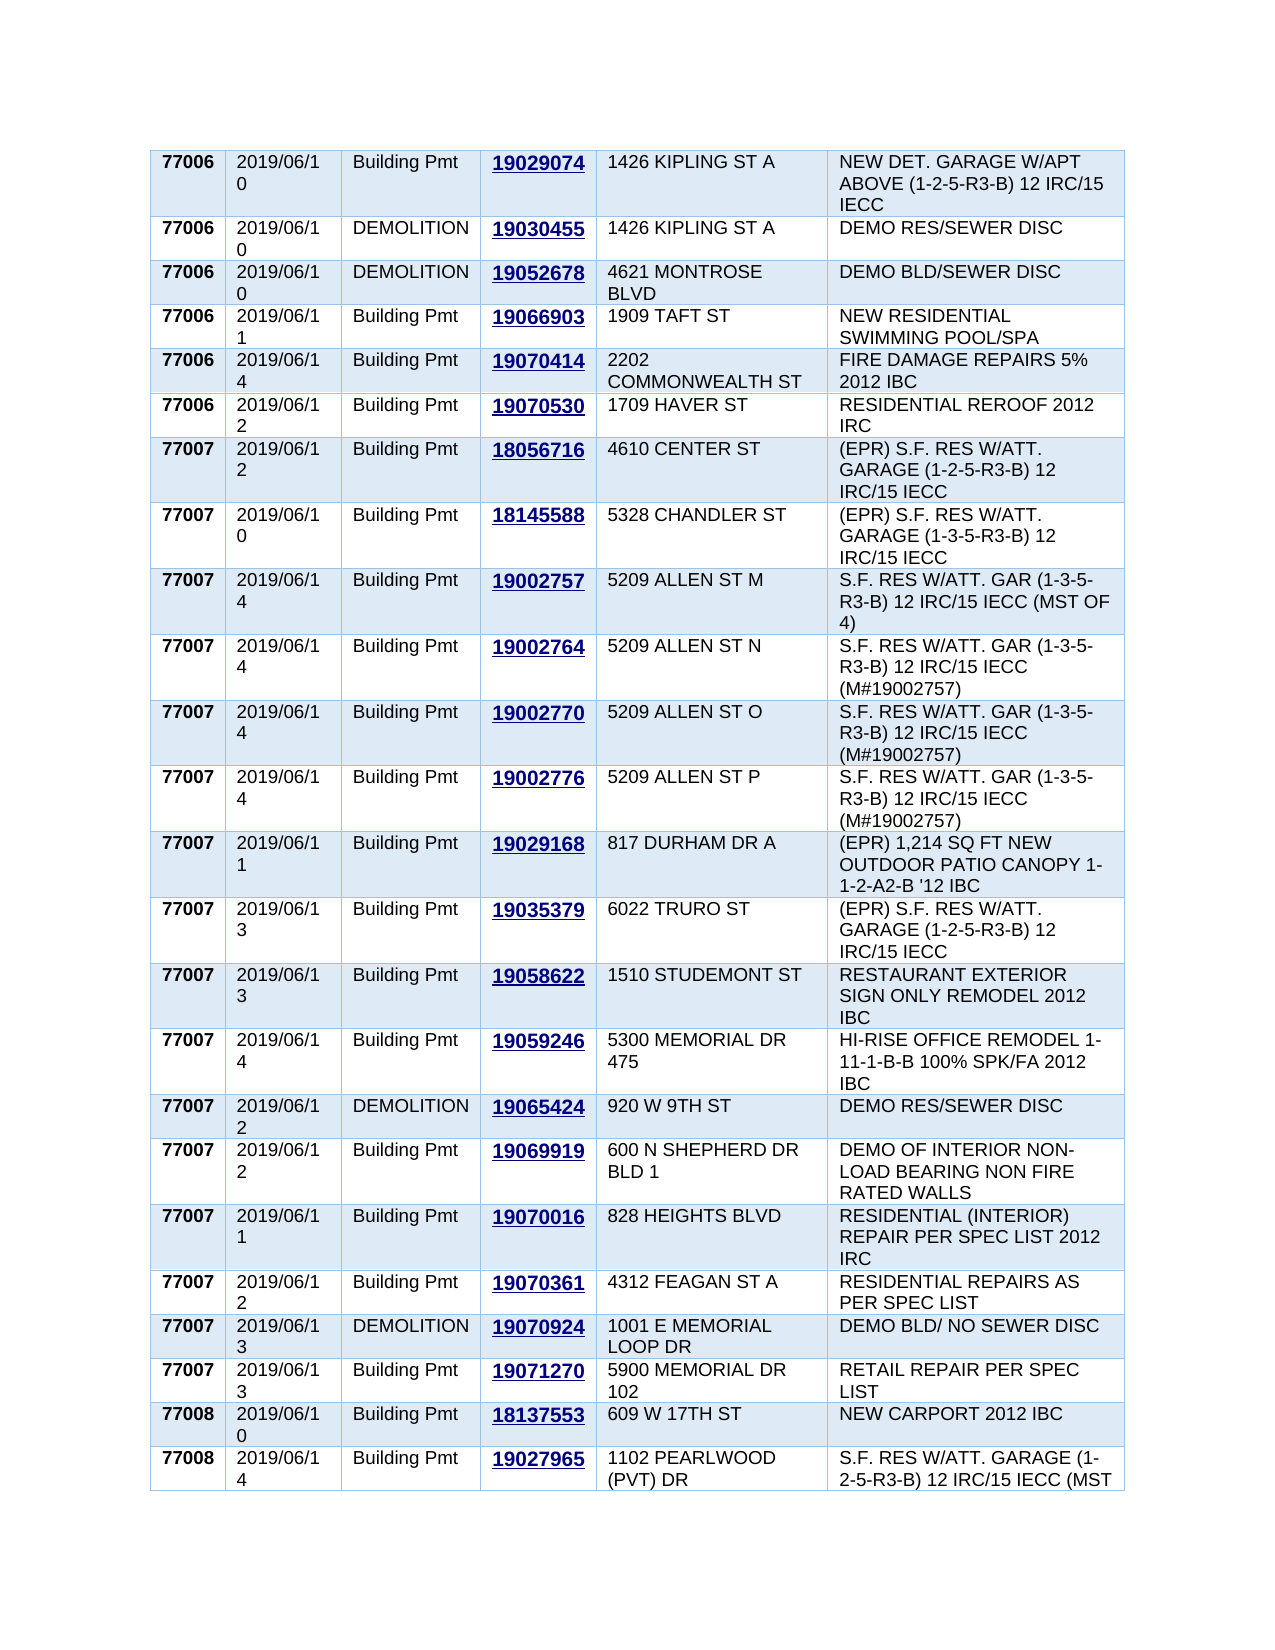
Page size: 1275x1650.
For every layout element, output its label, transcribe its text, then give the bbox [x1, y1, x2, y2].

table_cell 2019/06/14 [226, 1447, 341, 1490]
table_cell 77006 [151, 217, 225, 260]
table_cell 817 DURHAM DR A [597, 832, 827, 897]
table_cell 77007 [151, 1271, 225, 1314]
table_cell 2019/06/14 [226, 569, 341, 634]
table_cell NEW RESIDENTIAL SWIMMING POOL/SPA [828, 305, 1124, 348]
table_cell RESTAURANT EXTERIOR SIGN ONLY REMODEL 2012 IBC [828, 964, 1124, 1028]
table_cell 77007 [151, 766, 225, 831]
table_cell Building Pmt [342, 1139, 480, 1204]
table_cell 2019/06/12 [226, 1271, 341, 1314]
table_cell 77007 [151, 1139, 225, 1204]
table_cell 5209 ALLEN ST O [597, 701, 827, 765]
table_cell DEMOLITION [342, 1095, 480, 1138]
table_cell 2019/06/11 [226, 832, 341, 897]
table_cell 2019/06/10 [226, 151, 341, 216]
table_cell 77007 [151, 701, 225, 765]
table_cell 2019/06/14 [226, 635, 341, 699]
table_cell 77007 [151, 635, 225, 699]
table_cell Building Pmt [342, 898, 480, 962]
table_cell NEW CARPORT 2012 IBC [828, 1403, 1124, 1446]
table_cell Building Pmt [342, 305, 480, 348]
table_cell Building Pmt [342, 394, 480, 437]
table_cell 77006 [151, 394, 225, 437]
table_cell 77006 [151, 261, 225, 304]
table_cell 2019/06/11 [226, 1205, 341, 1269]
table_cell 19035379 [481, 898, 596, 962]
table_cell S.F. RES W/ATT. GAR (1-3-5-R3-B) 12 IRC/15 IECC (M#19002757) [828, 635, 1124, 699]
table_cell 19030455 [481, 217, 596, 260]
table_cell 5300 MEMORIAL DR 475 [597, 1029, 827, 1094]
table_cell 77007 [151, 438, 225, 502]
table_cell 19027965 [481, 1447, 596, 1490]
table_cell 77006 [151, 151, 225, 216]
table_cell 1001 E MEMORIAL LOOP DR [597, 1315, 827, 1358]
table_cell 2019/06/13 [226, 898, 341, 962]
table_cell 2019/06/11 [226, 305, 341, 348]
table_cell Building Pmt [342, 701, 480, 765]
table_cell Building Pmt [342, 503, 480, 568]
table_cell (EPR) 1,214 SQ FT NEW OUTDOOR PATIO CANOPY 1-1-2-A2-B '12 IBC [828, 832, 1124, 897]
table_cell S.F. RES W/ATT. GAR (1-3-5-R3-B) 12 IRC/15 IECC (MST OF 4) [828, 569, 1124, 634]
table_cell 77007 [151, 503, 225, 568]
table_cell 2019/06/13 [226, 1315, 341, 1358]
table_cell 4312 FEAGAN ST A [597, 1271, 827, 1314]
table_cell Building Pmt [342, 438, 480, 502]
table_cell 2019/06/10 [226, 261, 341, 304]
table_cell 77007 [151, 569, 225, 634]
table_cell Building Pmt [342, 151, 480, 216]
table_cell 5209 ALLEN ST N [597, 635, 827, 699]
table_cell Building Pmt [342, 635, 480, 699]
table_cell 1709 HAVER ST [597, 394, 827, 437]
table_cell 1426 KIPLING ST A [597, 151, 827, 216]
table_cell 77007 [151, 964, 225, 1028]
table_cell 19058622 [481, 964, 596, 1028]
table_cell 5209 ALLEN ST P [597, 766, 827, 831]
table_cell 5900 MEMORIAL DR 102 [597, 1359, 827, 1402]
table_cell 828 HEIGHTS BLVD [597, 1205, 827, 1269]
table_cell 19002770 [481, 701, 596, 765]
table_cell DEMO OF INTERIOR NON-LOAD BEARING NON FIRE RATED WALLS [828, 1139, 1124, 1204]
table_cell 77007 [151, 1029, 225, 1094]
table_cell Building Pmt [342, 1359, 480, 1402]
table_cell 2019/06/12 [226, 394, 341, 437]
table_cell 18137553 [481, 1403, 596, 1446]
table_cell 2019/06/10 [226, 217, 341, 260]
table_cell 19059246 [481, 1029, 596, 1094]
table_cell 77007 [151, 1359, 225, 1402]
table_cell 1909 TAFT ST [597, 305, 827, 348]
table_cell Building Pmt [342, 1447, 480, 1490]
table_cell 1426 KIPLING ST A [597, 217, 827, 260]
table_cell 2019/06/14 [226, 766, 341, 831]
table_cell 19070414 [481, 349, 596, 392]
table_cell DEMO RES/SEWER DISC [828, 1095, 1124, 1138]
table_cell 600 N SHEPHERD DR BLD 1 [597, 1139, 827, 1204]
table_cell Building Pmt [342, 964, 480, 1028]
table_cell (EPR) S.F. RES W/ATT. GARAGE (1-3-5-R3-B) 12 IRC/15 IECC [828, 503, 1124, 568]
table_cell DEMO RES/SEWER DISC [828, 217, 1124, 260]
table_cell Building Pmt [342, 766, 480, 831]
table_cell NEW DET. GARAGE W/APT ABOVE (1-2-5-R3-B) 12 IRC/15 IECC [828, 151, 1124, 216]
table_cell 19071270 [481, 1359, 596, 1402]
table_cell 18145588 [481, 503, 596, 568]
table_cell 19070361 [481, 1271, 596, 1314]
table_cell S.F. RES W/ATT. GAR (1-3-5-R3-B) 12 IRC/15 IECC (M#19002757) [828, 766, 1124, 831]
table_cell 19070924 [481, 1315, 596, 1358]
table_cell DEMOLITION [342, 217, 480, 260]
table_cell 609 W 17TH ST [597, 1403, 827, 1446]
table_cell DEMOLITION [342, 261, 480, 304]
table_cell 5328 CHANDLER ST [597, 503, 827, 568]
table_cell 19002757 [481, 569, 596, 634]
table_cell 77008 [151, 1403, 225, 1446]
table_cell 19029168 [481, 832, 596, 897]
table_cell 19070016 [481, 1205, 596, 1269]
table_cell 2019/06/14 [226, 349, 341, 392]
table_cell S.F. RES W/ATT. GAR (1-3-5-R3-B) 12 IRC/15 IECC (M#19002757) [828, 701, 1124, 765]
table_cell Building Pmt [342, 1029, 480, 1094]
table_cell 19002764 [481, 635, 596, 699]
table_cell DEMO BLD/ NO SEWER DISC [828, 1315, 1124, 1358]
table_cell 2019/06/14 [226, 701, 341, 765]
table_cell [597, 1447, 827, 1490]
table_cell HI-RISE OFFICE REMODEL 1-11-1-B-B 100% SPK/FA 2012 IBC [828, 1029, 1124, 1094]
table_cell 19065424 [481, 1095, 596, 1138]
table_cell Building Pmt [342, 1271, 480, 1314]
table_cell 77007 [151, 898, 225, 962]
table_cell 2019/06/13 [226, 964, 341, 1028]
table_cell 19002776 [481, 766, 596, 831]
table_cell 19066903 [481, 305, 596, 348]
table_cell 18056716 [481, 438, 596, 502]
table_cell 77008 [151, 1447, 225, 1490]
table_cell (EPR) S.F. RES W/ATT. GARAGE (1-2-5-R3-B) 12 IRC/15 IECC [828, 438, 1124, 502]
table_cell Building Pmt [342, 832, 480, 897]
table_cell 2019/06/12 [226, 1139, 341, 1204]
table_cell 2019/06/12 [226, 438, 341, 502]
table_cell 2202 COMMONWEALTH ST [597, 349, 827, 392]
table_cell 2019/06/13 [226, 1359, 341, 1402]
table_cell DEMOLITION [342, 1315, 480, 1358]
table_cell Building Pmt [342, 1205, 480, 1269]
table_cell 77006 [151, 349, 225, 392]
table_cell 6022 TRURO ST [597, 898, 827, 962]
table_cell DEMO BLD/SEWER DISC [828, 261, 1124, 304]
table_cell 77007 [151, 832, 225, 897]
table_cell 19029074 [481, 151, 596, 216]
table_cell Building Pmt [342, 569, 480, 634]
table_cell 5209 ALLEN ST M [597, 569, 827, 634]
table_cell 19070530 [481, 394, 596, 437]
table_cell 2019/06/12 [226, 1095, 341, 1138]
table_cell 2019/06/10 [226, 503, 341, 568]
table_cell 19052678 [481, 261, 596, 304]
table_cell 1510 STUDEMONT ST [597, 964, 827, 1028]
table_cell FIRE DAMAGE REPAIRS 5% 2012 IBC [828, 349, 1124, 392]
table_cell Building Pmt [342, 349, 480, 392]
table_cell Building Pmt [342, 1403, 480, 1446]
table_cell (EPR) S.F. RES W/ATT. GARAGE (1-2-5-R3-B) 12 IRC/15 IECC [828, 898, 1124, 962]
table_cell 920 W 9TH ST [597, 1095, 827, 1138]
table_cell 77007 [151, 1315, 225, 1358]
table_cell 2019/06/14 [226, 1029, 341, 1094]
table_cell RESIDENTIAL (INTERIOR) REPAIR PER SPEC LIST 2012 IRC [828, 1205, 1124, 1269]
table_cell 19069919 [481, 1139, 596, 1204]
table_cell RETAIL REPAIR PER SPEC LIST [828, 1359, 1124, 1402]
table_cell 4610 CENTER ST [597, 438, 827, 502]
table_cell 4621 MONTROSE BLVD [597, 261, 827, 304]
table_cell 77007 [151, 1205, 225, 1269]
table_cell 2019/06/10 [226, 1403, 341, 1446]
table_cell RESIDENTIAL REROOF 2012 IRC [828, 394, 1124, 437]
table_cell RESIDENTIAL REPAIRS AS PER SPEC LIST [828, 1271, 1124, 1314]
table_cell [828, 1447, 1124, 1490]
table_cell 77006 [151, 305, 225, 348]
table_cell 77007 [151, 1095, 225, 1138]
